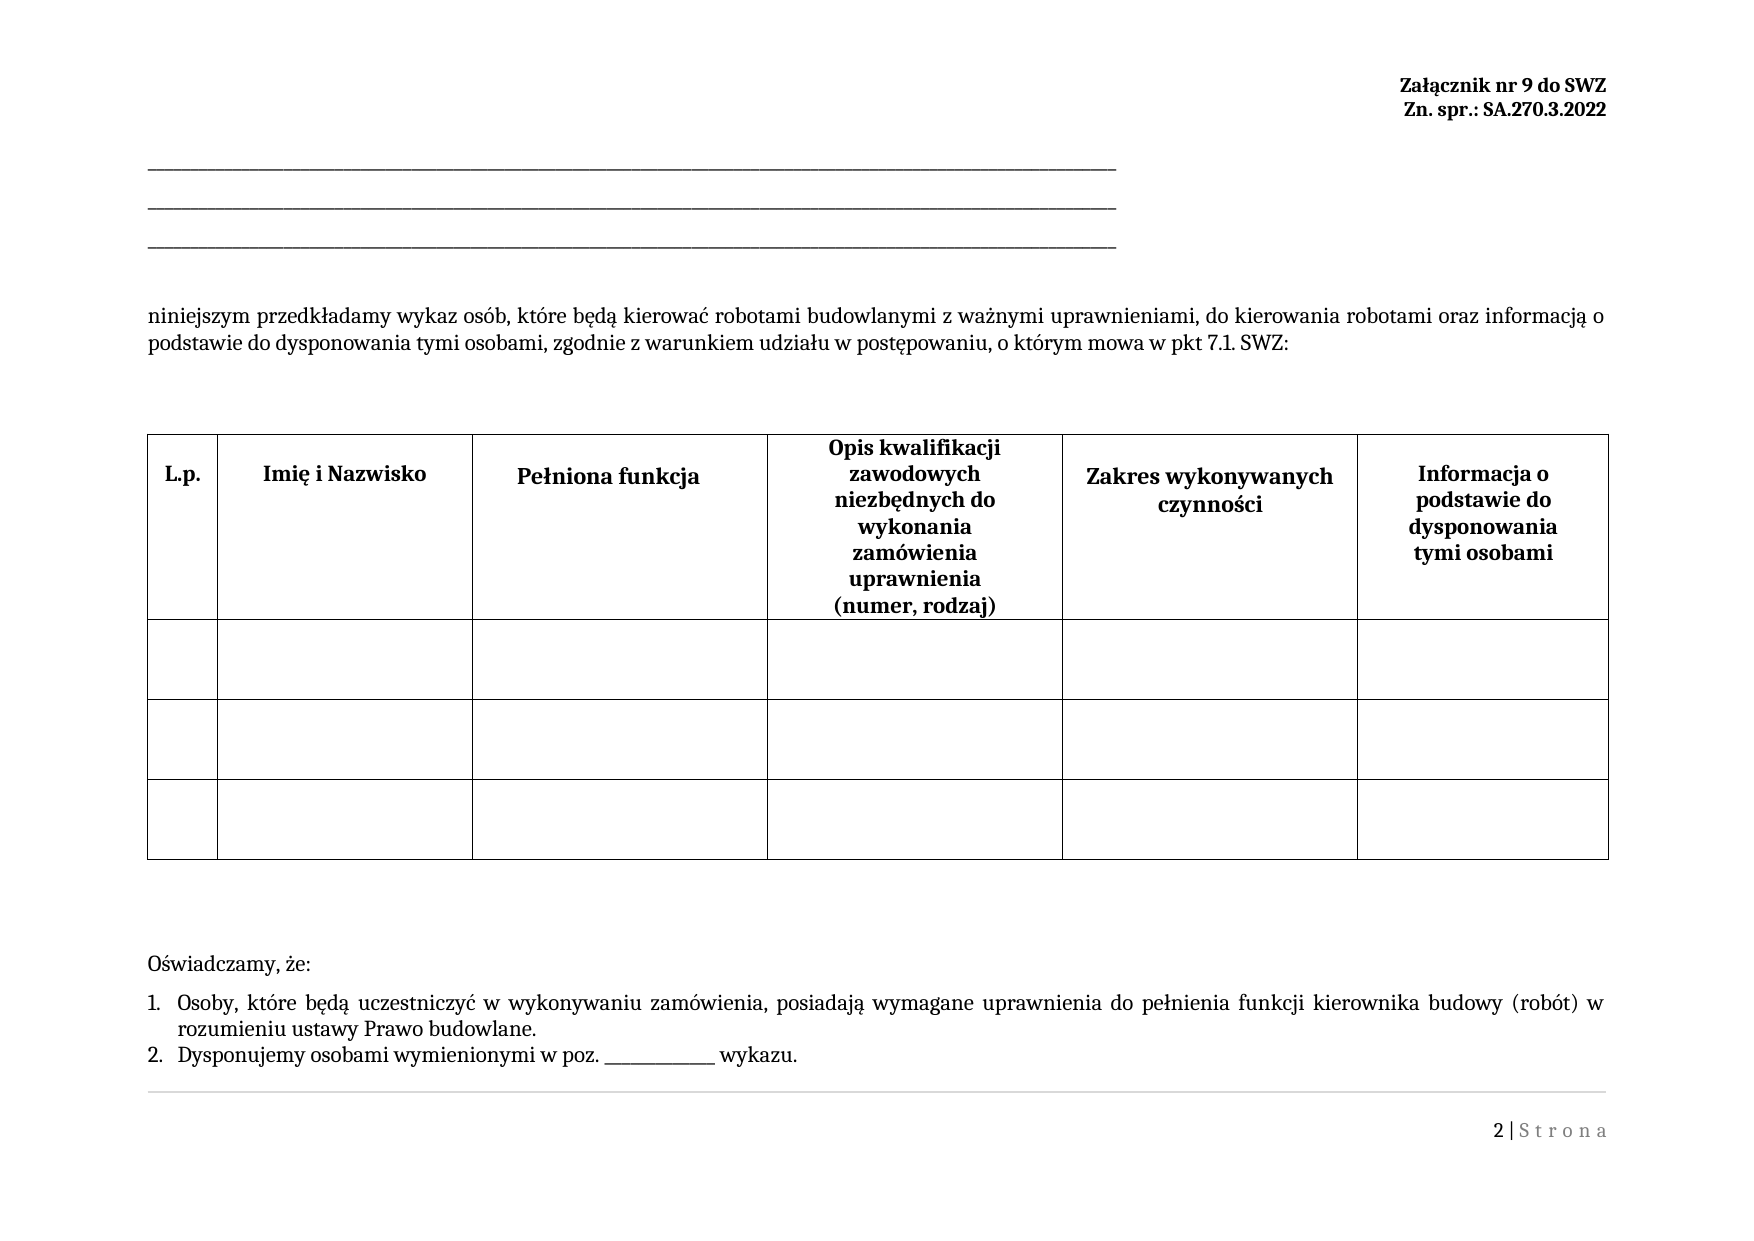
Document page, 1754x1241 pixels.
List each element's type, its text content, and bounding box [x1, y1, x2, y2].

table_cell [148, 620, 217, 699]
text niniejszym przedkładamy wykaz osób, które będą kierować robotami budowlanymi z ważnymi uprawnieniami, do kierowania robotami oraz informacją o podstawie do dysponowania tymi osobami, zgodnie z warunkiem udziału w postępowaniu, o którym mowa w pkt 7.1. SWZ: [148, 303, 1606, 356]
text __________________________________________________________________________________________________________________ [148, 225, 1606, 252]
table_header [473, 435, 767, 619]
table_cell [1358, 700, 1608, 779]
table_cell [218, 780, 472, 859]
table_cell [1063, 780, 1357, 859]
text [148, 186, 1606, 213]
table_header Imię i Nazwisko [218, 435, 472, 619]
table_cell [1063, 700, 1357, 779]
table_header Opis kwalifikacji zawodowych niezbędnych do wykonania zamówienia uprawnienia (numer, rodzaj) [768, 435, 1062, 619]
table_cell [1063, 620, 1357, 699]
list Dysponujemy osobami wymienionymi w poz. _____________ wykazu. [148, 1042, 1606, 1068]
table_cell [768, 780, 1062, 859]
table_cell [473, 700, 767, 779]
table_cell [473, 780, 767, 859]
table_cell [148, 700, 217, 779]
table_cell [218, 620, 472, 699]
table_cell [473, 620, 767, 699]
table_cell [1358, 780, 1608, 859]
table_cell [768, 620, 1062, 699]
text Oświadczamy, że: [148, 951, 1606, 977]
table_header Informacja o podstawie do dysponowania tymi osobami [1358, 435, 1608, 619]
list Osoby, które będą uczestniczyć w wykonywaniu zamówienia, posiadają wymagane uprawnienia do pełnienia funkcji kierownika budowy (robót) w rozumieniu ustawy Prawo budowlane. [148, 989, 1606, 1042]
table_cell [218, 700, 472, 779]
table_cell [148, 780, 217, 859]
table_cell [1358, 620, 1608, 699]
table_header L.p. [148, 435, 217, 619]
table_header [1063, 435, 1357, 619]
table_cell [768, 700, 1062, 779]
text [148, 148, 1606, 174]
